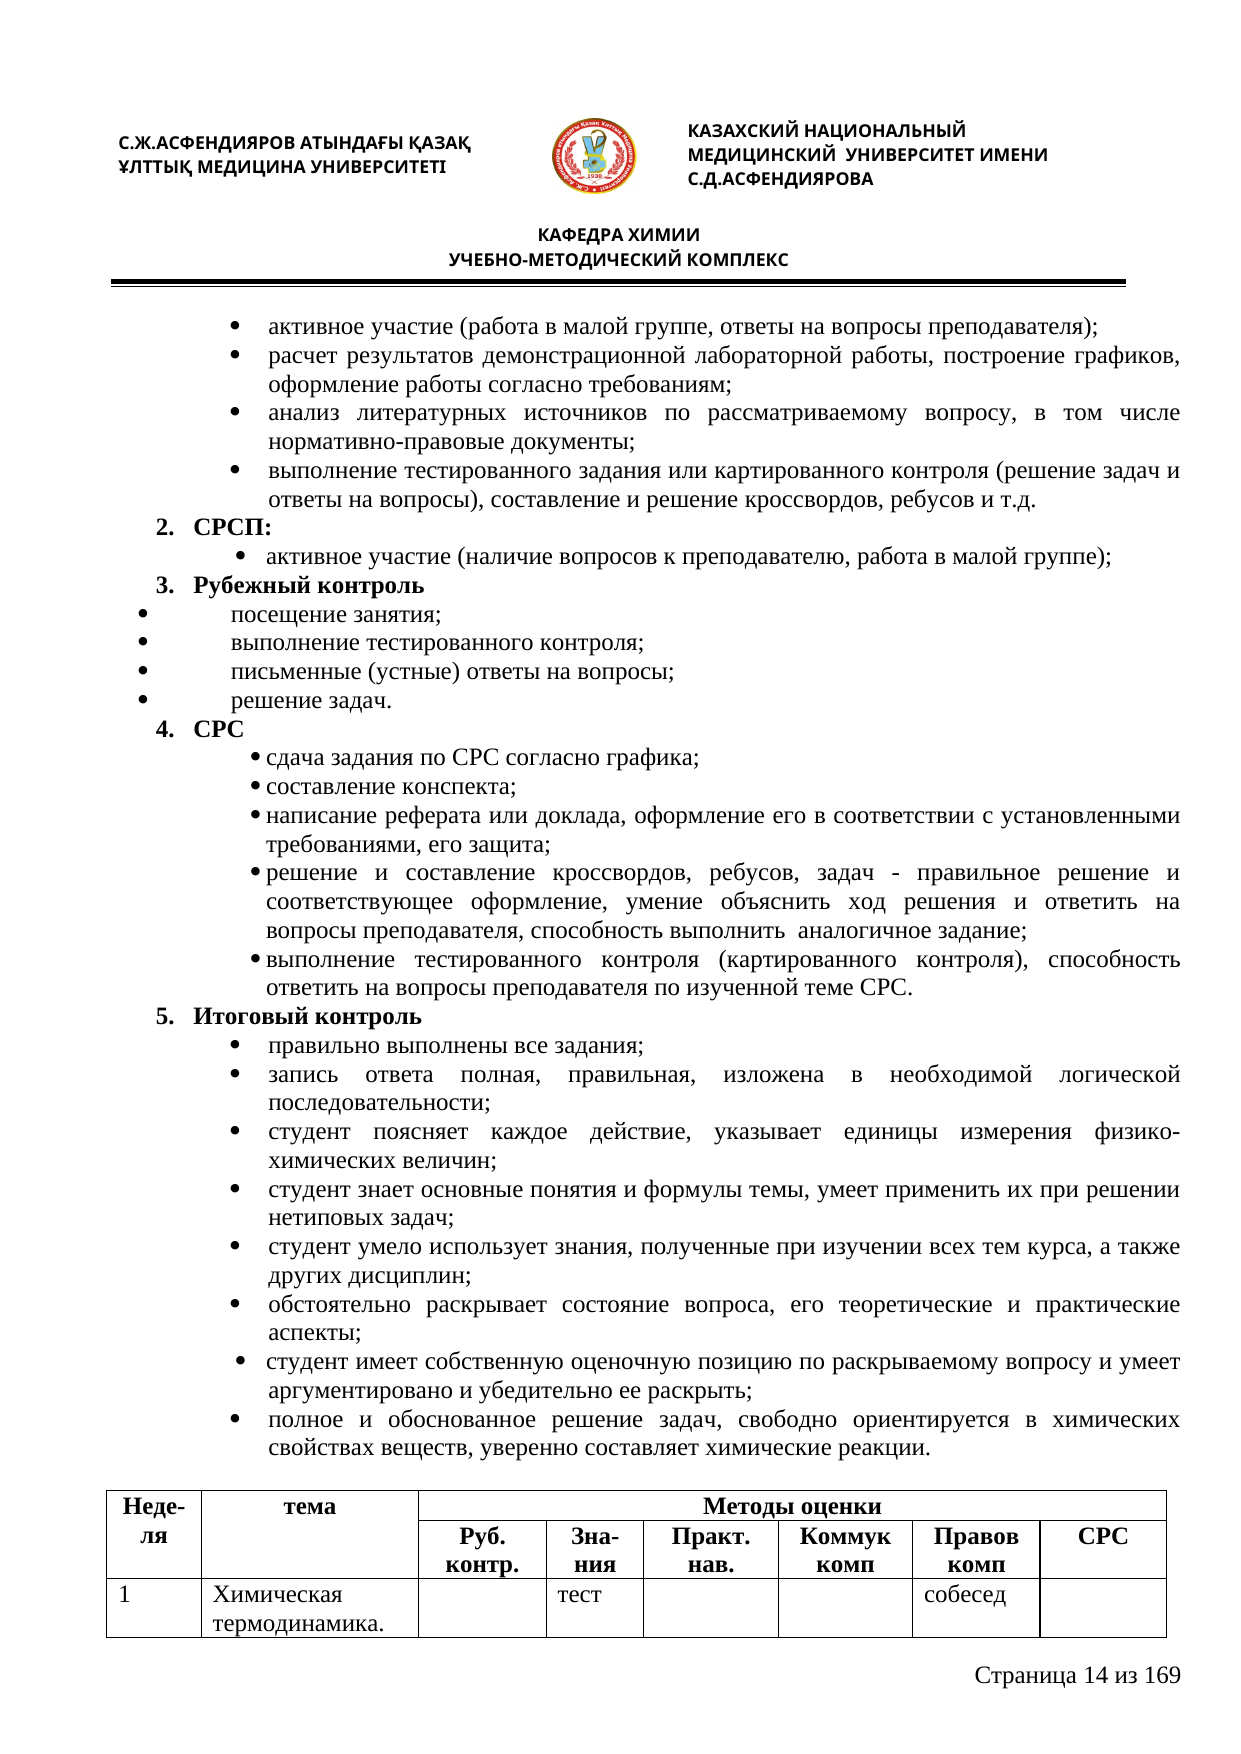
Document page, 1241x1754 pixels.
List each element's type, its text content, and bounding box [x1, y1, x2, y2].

list выполнение тестированного контроля; [118, 627, 1181, 656]
list Рубежный контроль [156, 570, 1181, 599]
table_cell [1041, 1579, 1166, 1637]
list решение задач. [118, 685, 1181, 714]
list анализ литературных источников по рассматриваемому вопросу, в том числе нормативно-правовые документы; [231, 397, 1181, 455]
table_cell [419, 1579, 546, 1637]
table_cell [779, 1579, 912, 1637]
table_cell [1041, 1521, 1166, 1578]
list студент знает основные понятия и формулы темы, умеет применить их при решении нетиповых задач; [231, 1174, 1181, 1231]
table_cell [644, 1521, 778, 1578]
list составление конспекта; [251, 771, 1181, 800]
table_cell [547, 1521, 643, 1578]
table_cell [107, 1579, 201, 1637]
list студент имеет собственную оценочную позицию по раскрываемому вопросу и умеет аргументировано и убедительно ее раскрыть; [236, 1346, 1181, 1404]
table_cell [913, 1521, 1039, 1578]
list правильно выполнены все задания; [231, 1030, 1181, 1059]
list расчет результатов демонстрационной лабораторной работы, построение графиков, оформление работы согласно требованиям; [231, 340, 1181, 397]
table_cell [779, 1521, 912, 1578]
list выполнение тестированного контроля (картированного контроля), способность ответить на вопросы преподавателя по изученной теме СРС. [251, 944, 1181, 1001]
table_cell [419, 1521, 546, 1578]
list решение и составление кроссвордов, ребусов, задач - правильное решение и соответствующее оформление, умение объяснить ход решения и ответить на вопросы преподавателя, способность выполнить аналогичное задание; [251, 857, 1181, 944]
list написание реферата или доклада, оформление его в соответствии с установленными требованиями, его защита; [251, 800, 1181, 857]
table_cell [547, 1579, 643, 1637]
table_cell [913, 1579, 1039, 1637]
list запись ответа полная, правильная, изложена в необходимой логической последовательности; [231, 1059, 1181, 1116]
list активное участие (работа в малой группе, ответы на вопросы преподавателя); [231, 311, 1181, 340]
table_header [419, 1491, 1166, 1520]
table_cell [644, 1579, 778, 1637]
list обстоятельно раскрывает состояние вопроса, его теоретические и практические аспекты; [231, 1289, 1181, 1346]
list студент поясняет каждое действие, указывает единицы измерения физико-химических величин; [231, 1116, 1181, 1174]
list активное участие (наличие вопросов к преподавателю, работа в малой группе); [236, 541, 1181, 570]
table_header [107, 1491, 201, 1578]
list полное и обоснованное решение задач, свободно ориентируется в химических свойствах веществ, уверенно составляет химические реакции. [231, 1404, 1181, 1461]
list Итоговый контроль [156, 1001, 1181, 1030]
list письменные (устные) ответы на вопросы; [118, 656, 1181, 685]
list посещение занятия; [118, 599, 1181, 627]
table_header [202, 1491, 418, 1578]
list СРСП: [156, 512, 1181, 541]
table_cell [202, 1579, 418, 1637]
list сдача задания по СРС согласно графика; [251, 742, 1181, 771]
picture [552, 118, 638, 194]
list СРС [156, 714, 1181, 742]
list выполнение тестированного задания или картированного контроля (решение задач и ответы на вопросы), составление и решение кроссвордов, ребусов и т.д. [231, 455, 1181, 512]
list студент умело использует знания, полученные при изучении всех тем курса, а также других дисциплин; [231, 1231, 1181, 1289]
